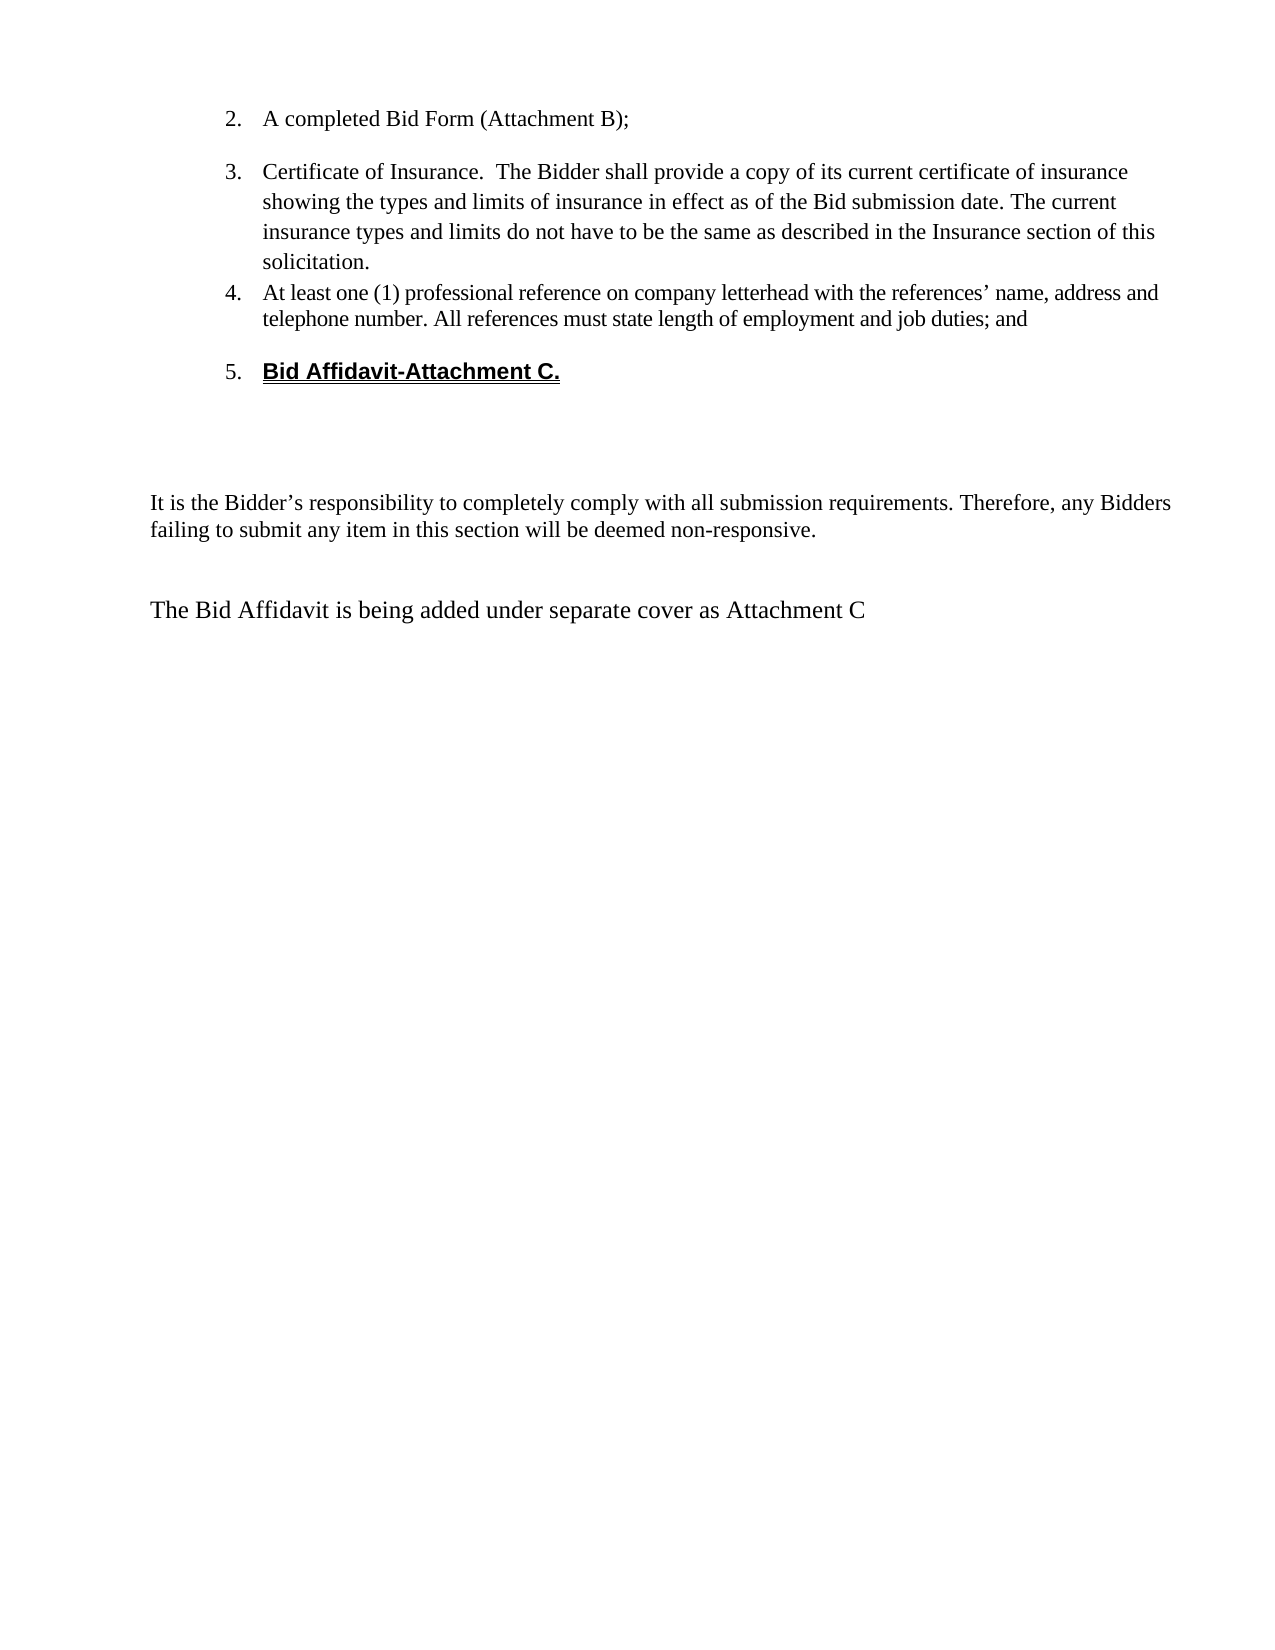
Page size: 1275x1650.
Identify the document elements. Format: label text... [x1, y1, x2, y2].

text The Bid Affidavit is being added under separate cover as Attachment C [150, 595, 1209, 624]
list A completed Bid Form (Attachment B); [225, 105, 1209, 131]
list Bid Affidavit-Attachment C. [225, 358, 1209, 384]
text It is the Bidder’s responsibility to completely comply with all submission requirements. Therefore, any Bidders failing to submit any item in this section will be deemed non-responsive. [150, 489, 1209, 542]
list Certificate of Insurance. The Bidder shall provide a copy of its current certificate of insurance showing the types and limits of insurance in effect as of the Bid submission date. The current insurance types and limits do not have to be the same as described in the Insurance section of this solicitation. [225, 158, 1209, 275]
list At least one (1) professional reference on company letterhead with the references’ name, address and telephone number. All references must state length of employment and job duties; and [225, 278, 1209, 331]
